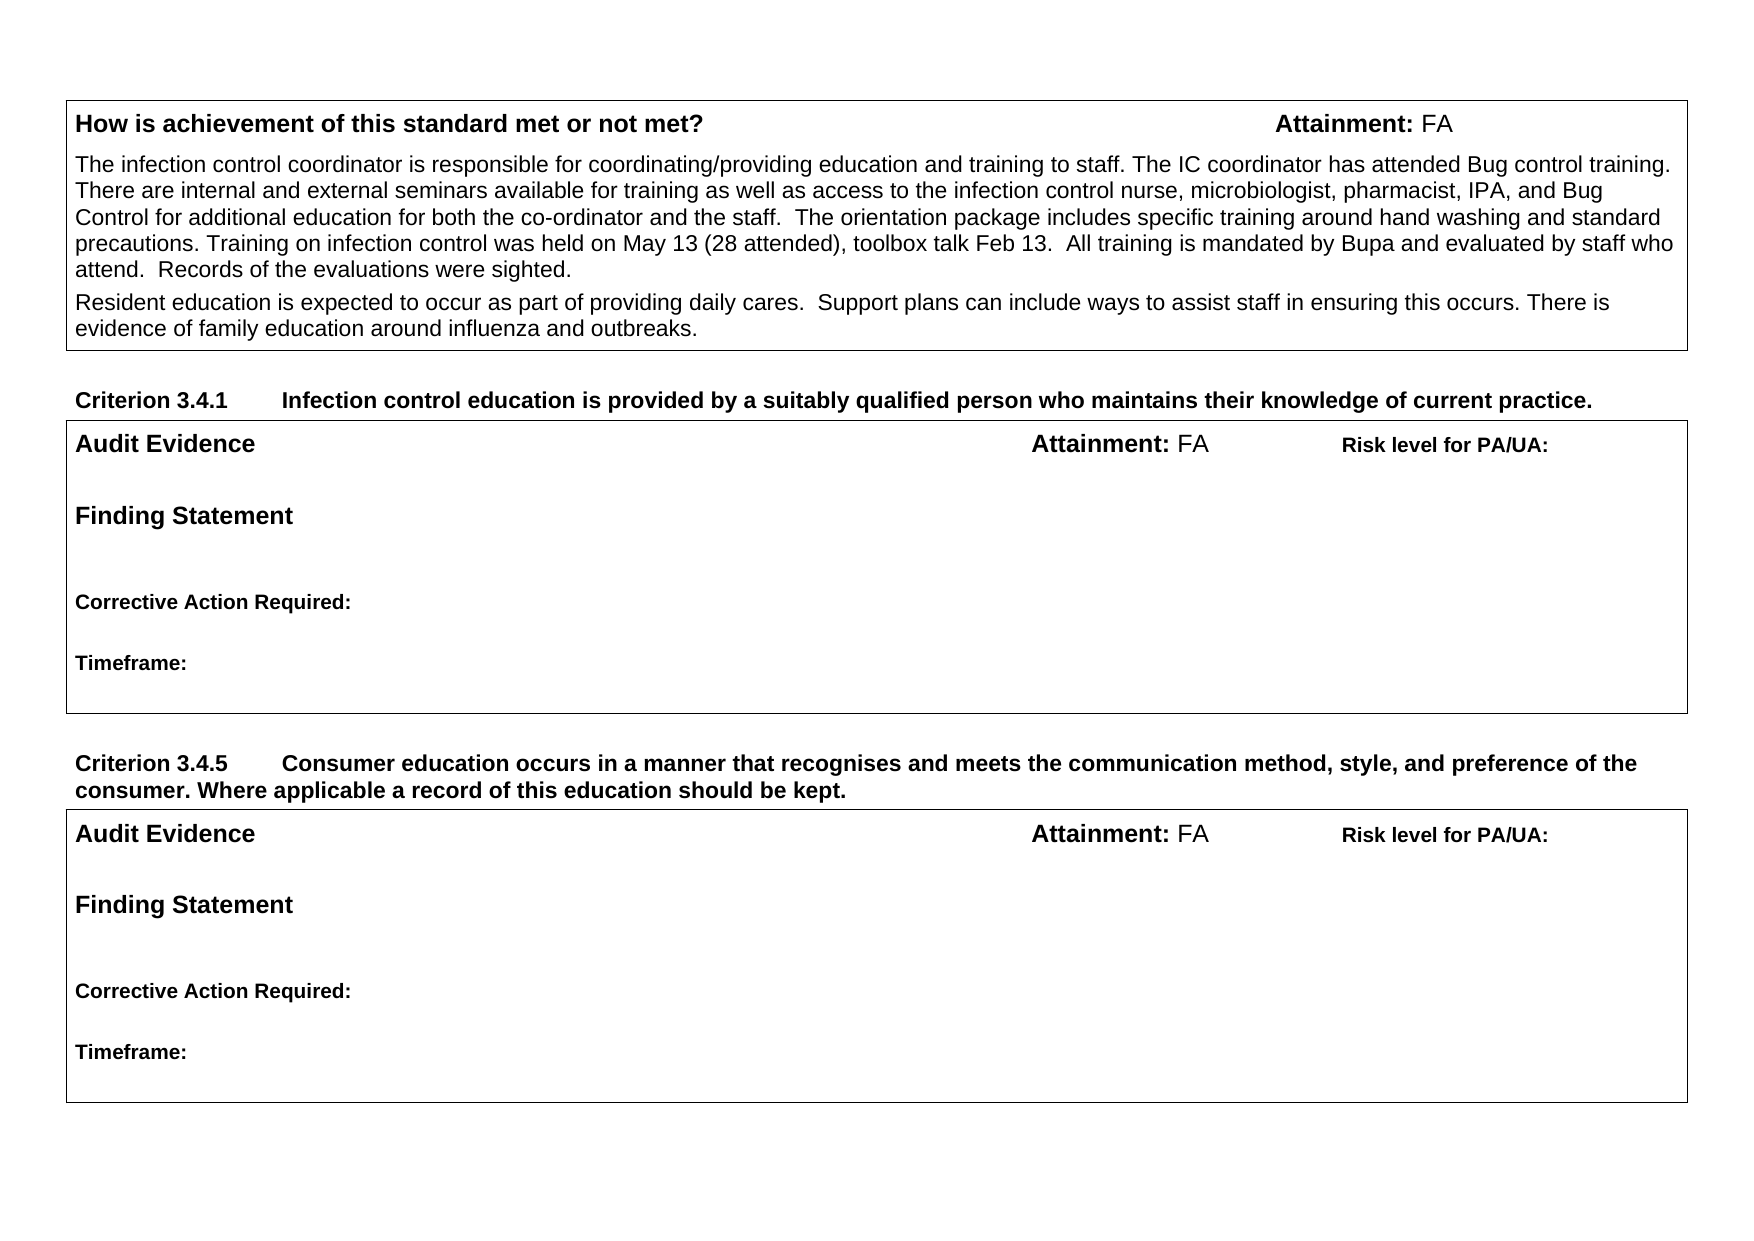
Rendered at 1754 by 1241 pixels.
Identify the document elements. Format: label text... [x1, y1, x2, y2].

text Timeframe: [67, 641, 1687, 674]
text Finding Statement [67, 881, 1687, 919]
text Corrective Action Required: [75, 979, 1679, 1003]
text Criterion 3.4.1 Infection control education is provided by a suitably qualified person who maintains their knowledge of current practice. [75, 387, 1679, 414]
text Criterion 3.4.5 Consumer education occurs in a manner that recognises and meets the communication method, style, and preference of the consumer. Where applicable a record of this education should be kept. [75, 750, 1679, 803]
text Timeframe: [67, 1030, 1687, 1064]
text The infection control coordinator is responsible for coordinating/providing education and training to staff. The IC coordinator has attended Bug control training. There are internal and external seminars available for training as well as access to the infection control nurse, microbiologist, pharmacist, IPA, and Bug Control for additional education for both the co-ordinator and the staff. The orientation package includes specific training around hand washing and standard precautions. Training on infection control was held on May 13 (28 attended), toolbox talk Feb 13. All training is mandated by Bupa and evaluated by staff who attend. Records of the evaluations were sighted. [67, 141, 1687, 279]
text Finding Statement [67, 491, 1687, 529]
text Corrective Action Required: [75, 590, 1679, 614]
text Audit Evidence Attainment: FA Risk level for PA/UA: [67, 421, 1687, 458]
text Audit Evidence Attainment: FA Risk level for PA/UA: [67, 810, 1687, 847]
text Resident education is expected to occur as part of providing daily cares. Support plans can include ways to assist staff in ensuring this occurs. There is evidence of family education around influenza and outbreaks. [67, 279, 1687, 350]
text How is achievement of this standard met or not met? Attainment: FA [67, 101, 1687, 138]
